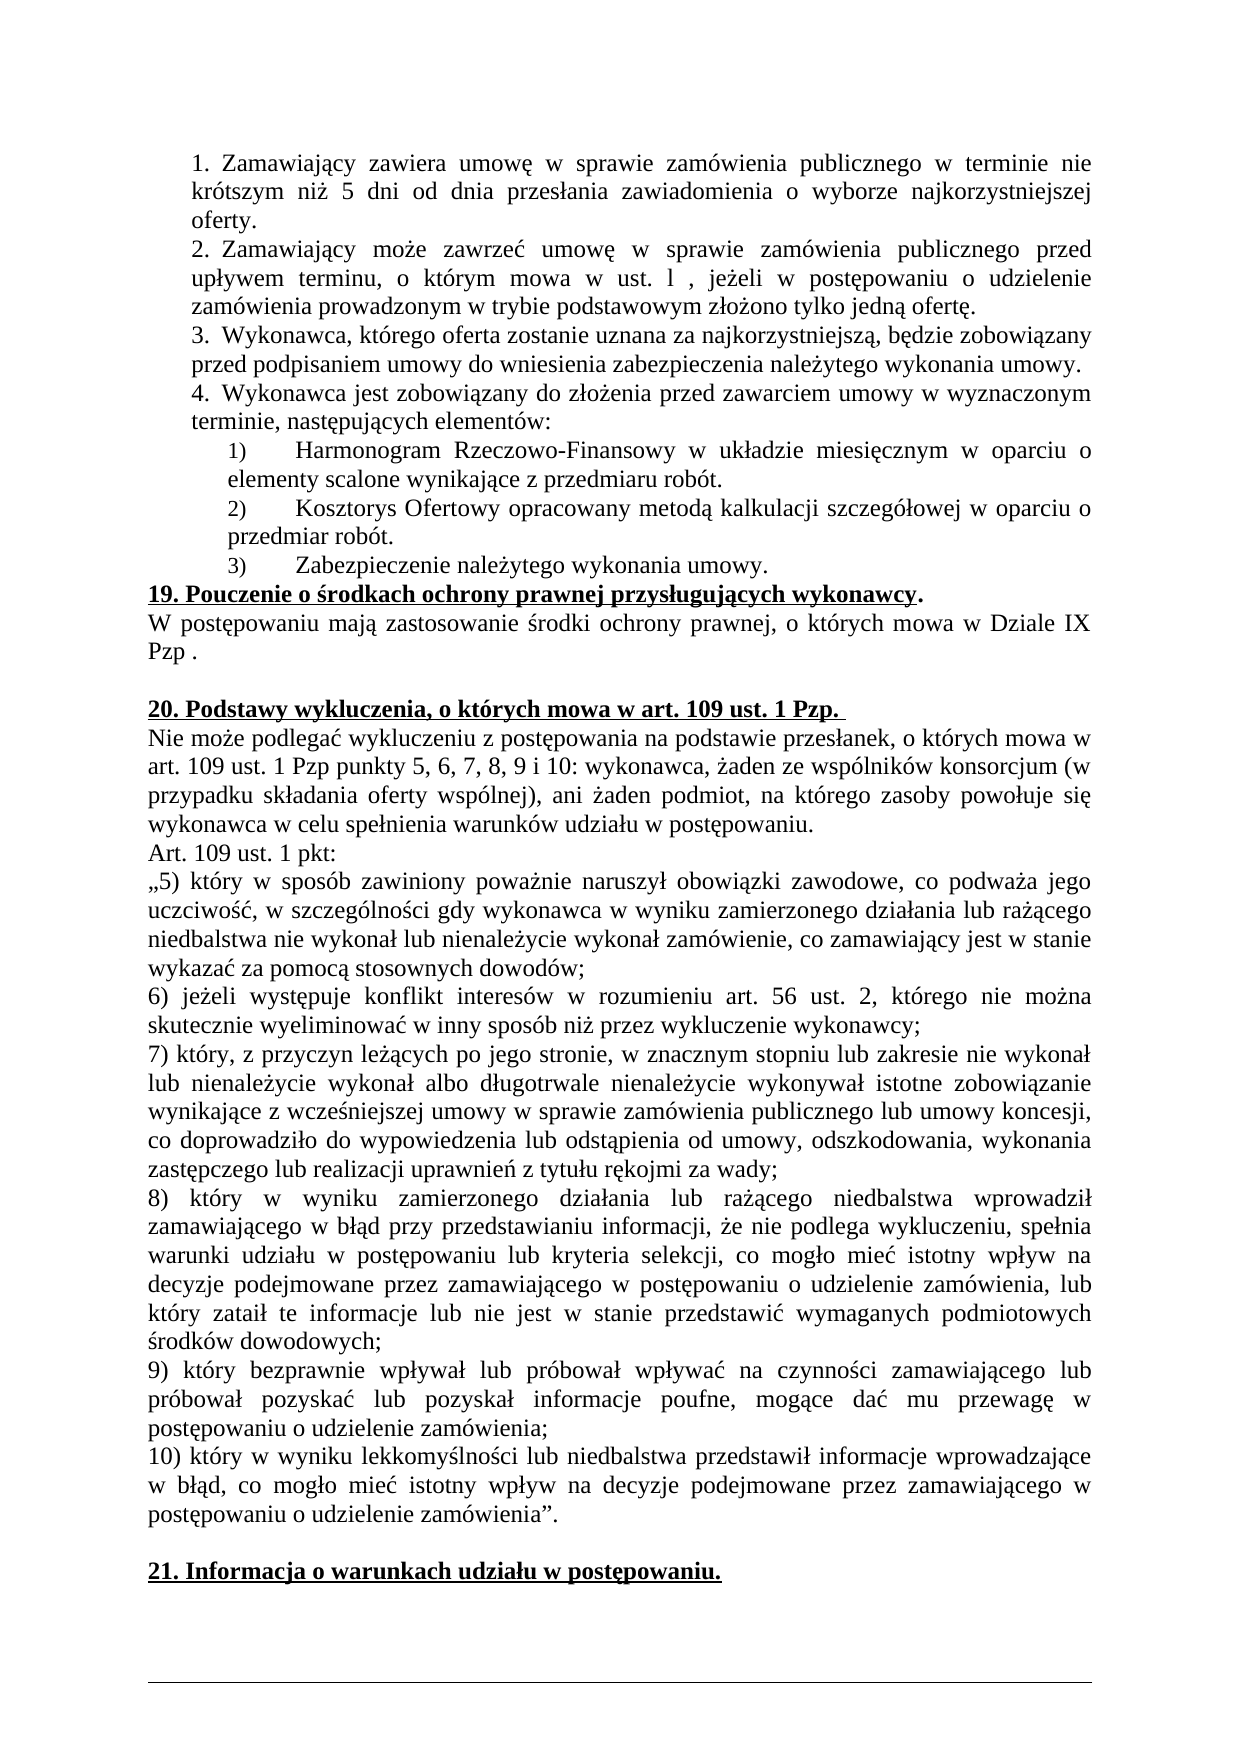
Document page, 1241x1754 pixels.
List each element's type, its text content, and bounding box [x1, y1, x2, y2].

text Art. 109 ust. 1 pkt: [148, 838, 1092, 866]
list Zamawiający może zawrzeć umowę w sprawie zamówienia publicznego przed upływem terminu, o którym mowa w ust. l , jeżeli w postępowaniu o udzielenie zamówienia prowadzonym w trybie podstawowym złożono tylko jedną ofertę. [191, 234, 1092, 320]
text 9) który bezprawnie wpływał lub próbował wpływać na czynności zamawiającego lub próbował pozyskać lub pozyskał informacje poufne, mogące dać mu przewagę w postępowaniu o udzielenie zamówienia; [148, 1355, 1092, 1441]
list Zamawiający zawiera umowę w sprawie zamówienia publicznego w terminie nie krótszym niż 5 dni od dnia przesłania zawiadomienia o wyborze najkorzystniejszej oferty. [191, 148, 1092, 234]
list Zabezpieczenie należytego wykonania umowy. [227, 550, 1092, 579]
text 10) który w wyniku lekkomyślności lub niedbalstwa przedstawił informacje wprowadzające w błąd, co mogło mieć istotny wpływ na decyzje podejmowane przez zamawiającego w postępowaniu o udzielenie zamówienia”. [148, 1441, 1092, 1528]
list Kosztorys Ofertowy opracowany metodą kalkulacji szczegółowej w oparciu o przedmiar robót. [227, 493, 1092, 550]
text W postępowaniu mają zastosowanie środki ochrony prawnej, o których mowa w Dziale IX Pzp . [148, 608, 1092, 665]
text 19. Pouczenie o środkach ochrony prawnej przysługujących wykonawcy. [148, 579, 1092, 608]
text 7) który, z przyczyn leżących po jego stronie, w znacznym stopniu lub zakresie nie wykonał lub nienależycie wykonał albo długotrwale nienależycie wykonywał istotne zobowiązanie wynikające z wcześniejszej umowy w sprawie zamówienia publicznego lub umowy koncesji, co doprowadziło do wypowiedzenia lub odstąpienia od umowy, odszkodowania, wykonania zastępczego lub realizacji uprawnień z tytułu rękojmi za wady; [148, 1039, 1092, 1183]
text 6) jeżeli występuje konflikt interesów w rozumieniu art. 56 ust. 2, którego nie można skutecznie wyeliminować w inny sposób niż przez wykluczenie wykonawcy; [148, 981, 1092, 1039]
text Nie może podlegać wykluczeniu z postępowania na podstawie przesłanek, o których mowa w art. 109 ust. 1 Pzp punkty 5, 6, 7, 8, 9 i 10: wykonawca, żaden ze wspólników konsorcjum (w przypadku składania oferty wspólnej), ani żaden podmiot, na którego zasoby powołuje się wykonawca w celu spełnienia warunków udziału w postępowaniu. [148, 723, 1092, 838]
list Wykonawca jest zobowiązany do złożenia przed zawarciem umowy w wyznaczonym terminie, następujących elementów: [191, 378, 1092, 435]
text „5) który w sposób zawiniony poważnie naruszył obowiązki zawodowe, co podważa jego uczciwość, w szczególności gdy wykonawca w wyniku zamierzonego działania lub rażącego niedbalstwa nie wykonał lub nienależycie wykonał zamówienie, co zamawiający jest w stanie wykazać za pomocą stosownych dowodów; [148, 866, 1092, 981]
text 8) który w wyniku zamierzonego działania lub rażącego niedbalstwa wprowadził zamawiającego w błąd przy przedstawianiu informacji, że nie podlega wykluczeniu, spełnia warunki udziału w postępowaniu lub kryteria selekcji, co mogło mieć istotny wpływ na decyzje podejmowane przez zamawiającego w postępowaniu o udzielenie zamówienia, lub który zataił te informacje lub nie jest w stanie przedstawić wymaganych podmiotowych środków dowodowych; [148, 1183, 1092, 1355]
list Harmonogram Rzeczowo-Finansowy w układzie miesięcznym w oparciu o elementy scalone wynikające z przedmiaru robót. [227, 435, 1092, 493]
text 21. Informacja o warunkach udziału w postępowaniu. [148, 1556, 1092, 1585]
text 20. Podstawy wykluczenia, o których mowa w art. 109 ust. 1 Pzp. [148, 694, 1092, 723]
list Wykonawca, którego oferta zostanie uznana za najkorzystniejszą, będzie zobowiązany przed podpisaniem umowy do wniesienia zabezpieczenia należytego wykonania umowy. [191, 320, 1092, 378]
